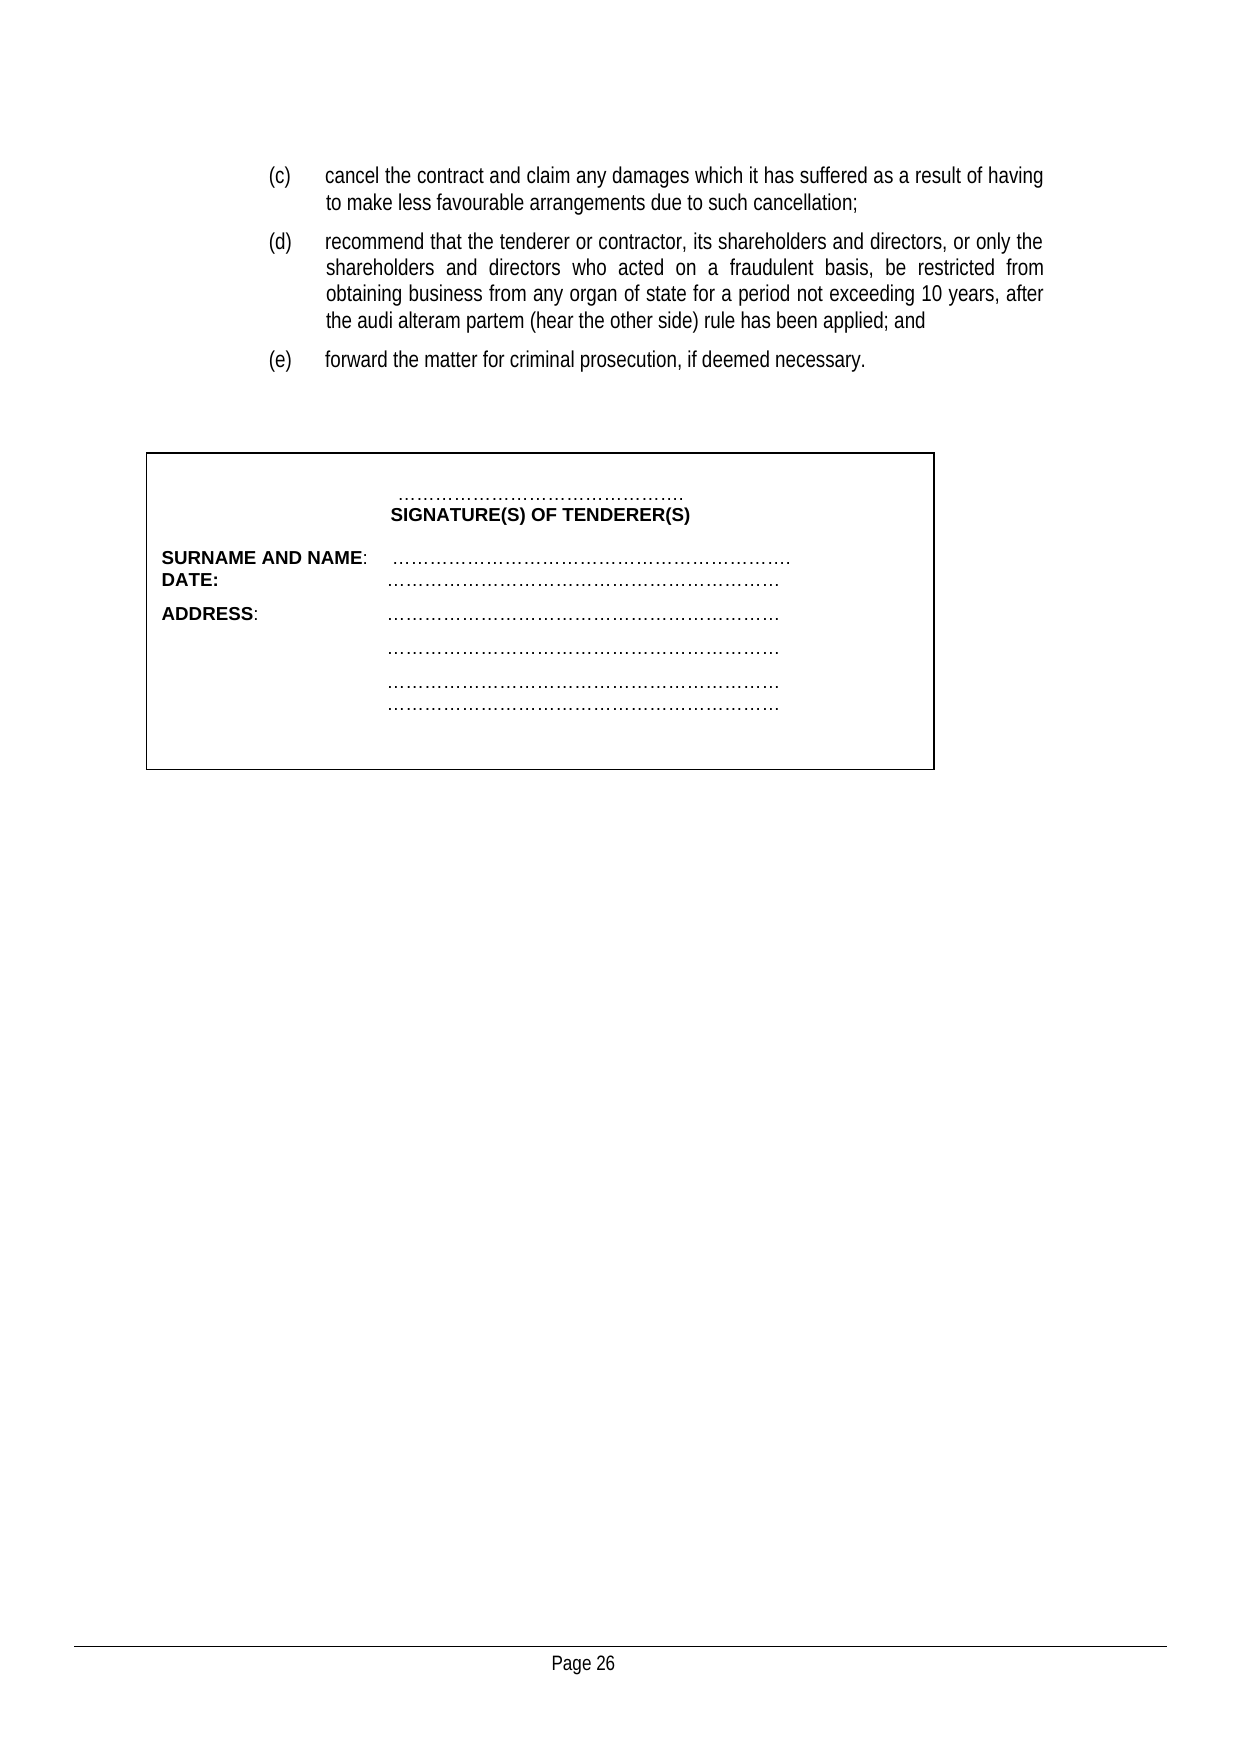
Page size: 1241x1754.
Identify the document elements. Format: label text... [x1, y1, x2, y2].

list cancel the contract and claim any damages which it has suffered as a result of having to make less favourable arrangements due to such cancellation; [269, 162, 1044, 215]
list recommend that the tenderer or contractor, its shareholders and directors, or only the shareholders and directors who acted on a fraudulent basis, be restricted from obtaining business from any organ of state for a period not exceeding 10 years, after the audi alteram partem (hear the other side) rule has been applied; and [269, 228, 1044, 333]
list forward the matter for criminal prosecution, if deemed necessary. [269, 346, 1044, 372]
